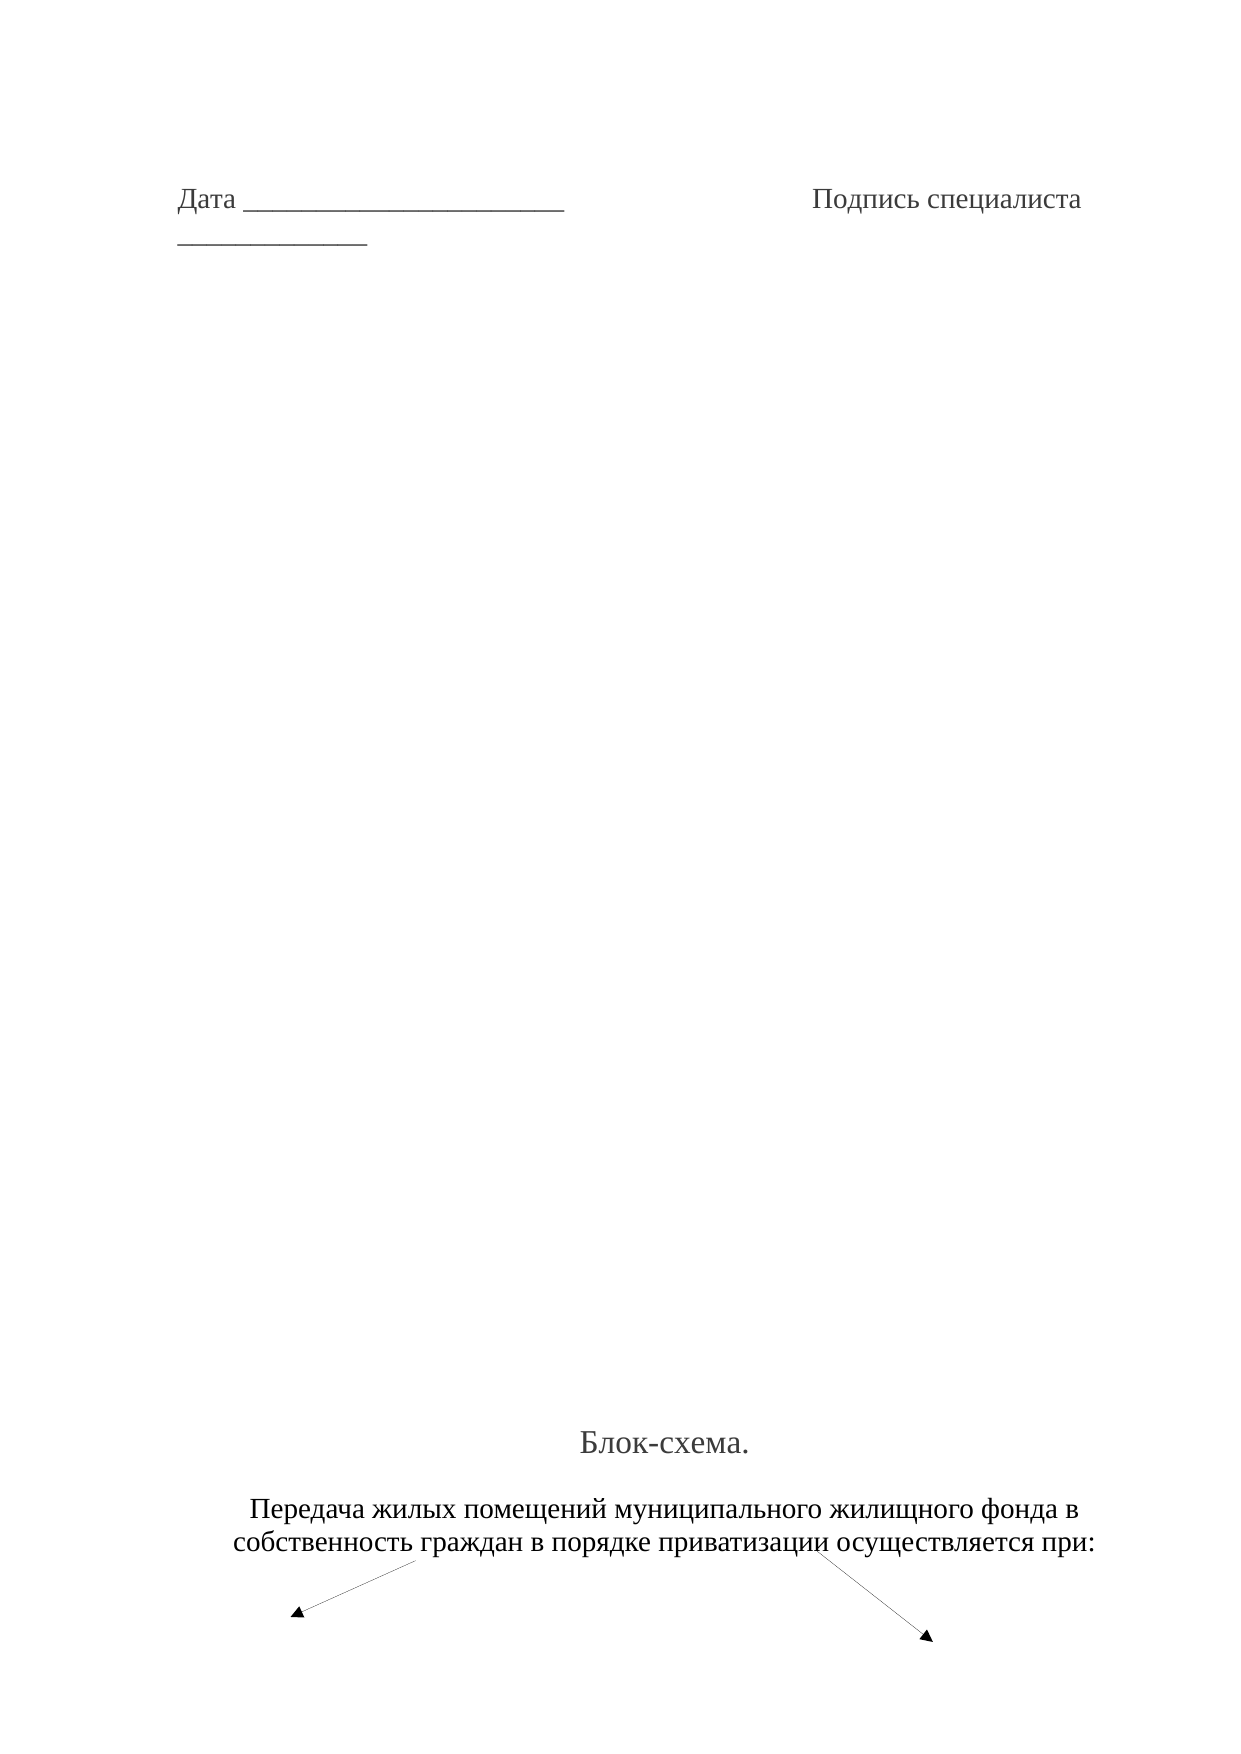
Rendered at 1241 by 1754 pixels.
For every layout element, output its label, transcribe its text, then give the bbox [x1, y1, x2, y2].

text Дата ______________________ Подпись специалиста _____________ [177, 182, 1152, 249]
text Передача жилых помещений муниципального жилищного фонда в собственность граждан в порядке приватизации осуществляется при: [177, 1491, 1152, 1558]
text Блок-схема. [177, 1422, 1152, 1461]
